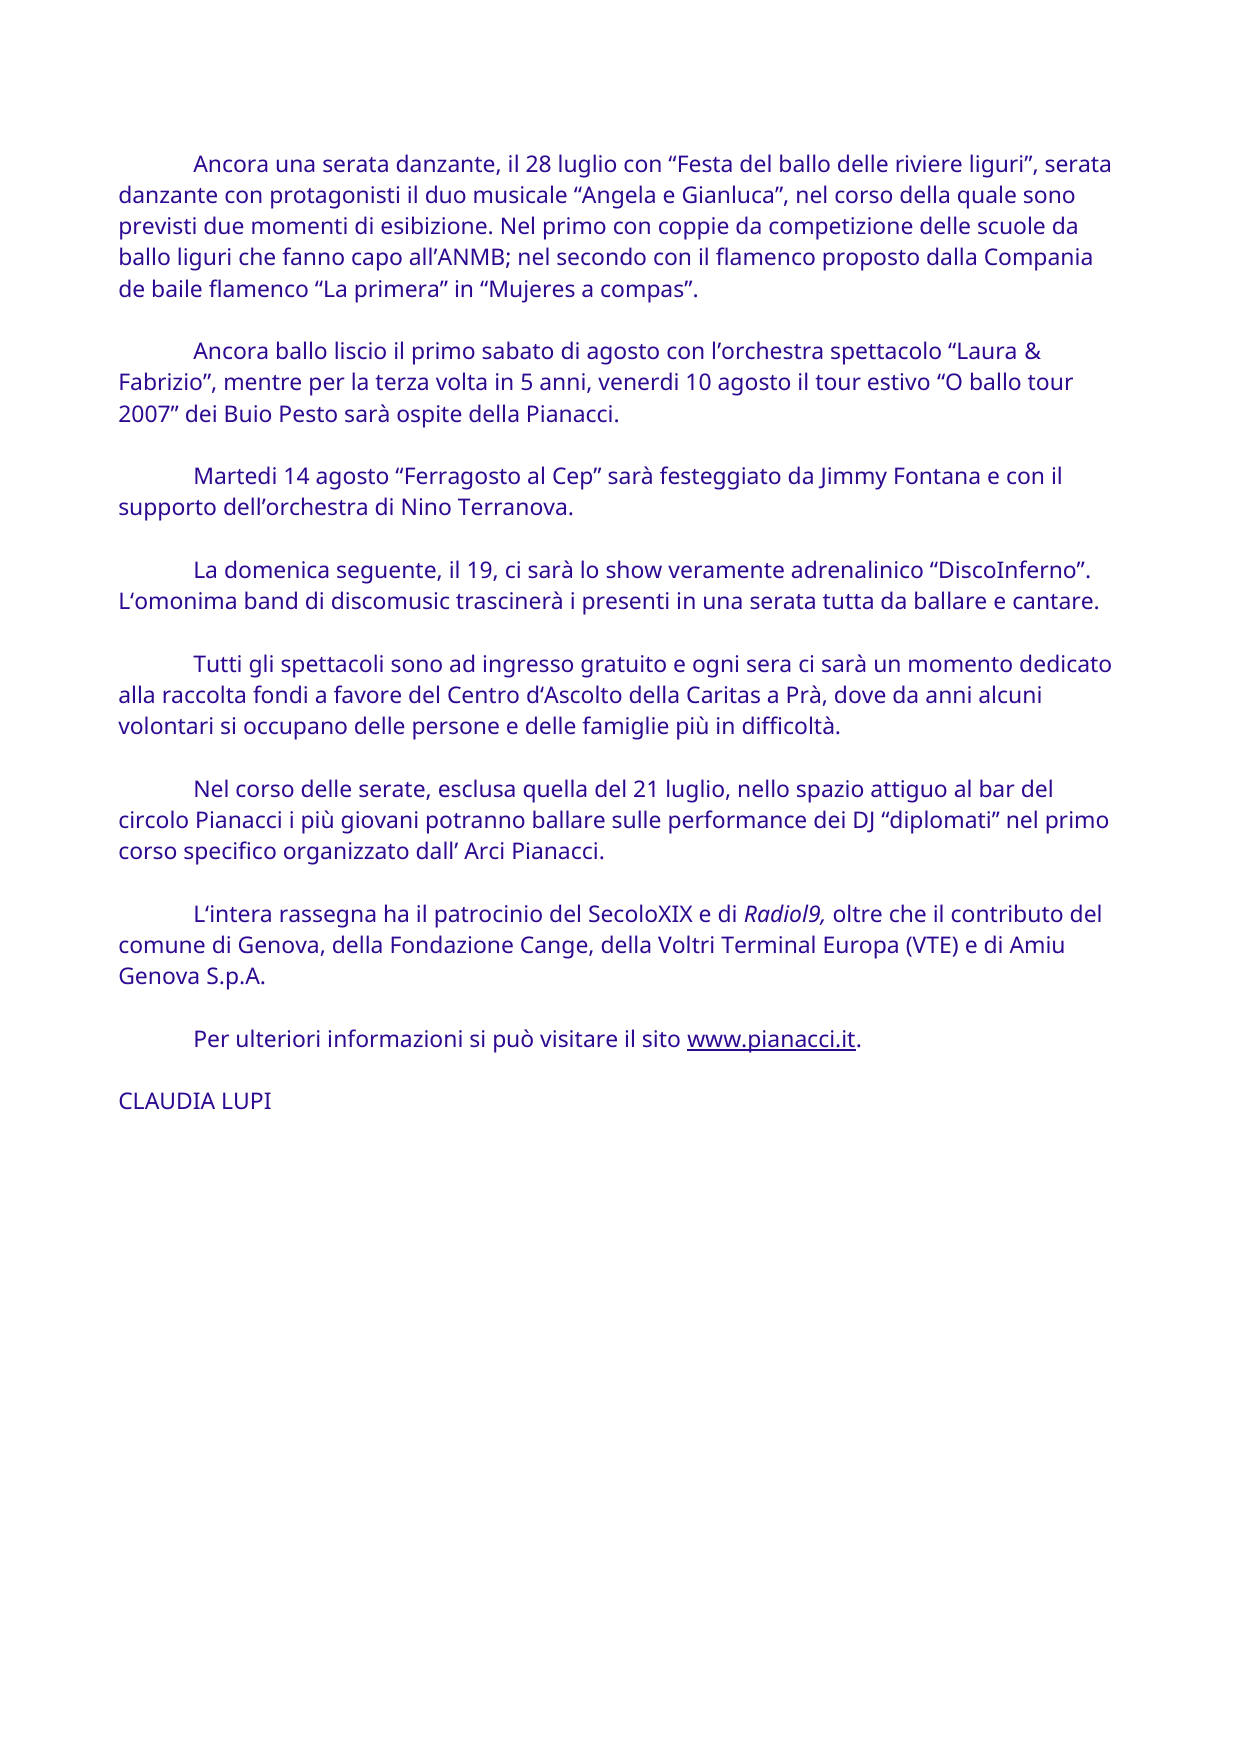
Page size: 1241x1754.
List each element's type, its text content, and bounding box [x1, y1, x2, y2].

text CLAUDIA LUPI [118, 1085, 1122, 1116]
text Per ulteriori informazioni si può visitare il sito www.pianacci.it. [118, 1023, 1122, 1054]
text L‘intera rassegna ha il patrocinio del SecoloXIX e di Radiol9, oltre che il contributo del comune di Genova, della Fondazione Cange, della Voltri Terminal Europa (VTE) e di Amiu Genova S.p.A. [118, 898, 1122, 991]
text Nel corso delle serate, esclusa quella del 21 luglio, nello spazio attiguo al bar del circolo Pianacci i più giovani potranno ballare sulle performance dei DJ “diplomati’’ nel primo corso specifico organizzato dall’ Arci Pianacci. [118, 773, 1122, 866]
text Ancora una serata danzante, il 28 luglio con “Festa del ballo delle riviere liguri”, serata danzante con protagonisti il duo musicale “Angela e Gianluca”, nel corso della quale sono previsti due momenti di esibizione. Nel primo con coppie da competizione delle scuole da ballo liguri che fanno capo all’ANMB; nel secondo con il flamenco proposto dalla Compania de baile flamenco “La primera” in “Mujeres a compas”. [118, 148, 1122, 304]
text La domenica seguente, il 19, ci sarà lo show veramente adrenalinico “DiscoInferno”. L‘omonima band di discomusic trascinerà i presenti in una serata tutta da ballare e cantare. [118, 554, 1122, 616]
text Ancora ballo liscio il primo sabato di agosto con l’orchestra spettacolo “Laura & Fabrizio”, mentre per la terza volta in 5 anni, venerdi 10 agosto il tour estivo “O ballo tour dei Buio Pesto sarà ospite della Pianacci. [118, 335, 1122, 429]
text Tutti gli spettacoli sono ad ingresso gratuito e ogni sera ci sarà un momento dedicato alla raccolta fondi a favore del Centro d‘Ascolto della Caritas a Prà, dove da anni alcuni volontari si occupano delle persone e delle famiglie più in difficoltà. [118, 648, 1122, 741]
text Martedi 14 agosto “Ferragosto al Cep” sarà festeggiato da Jimmy Fontana e con il supporto dell’orchestra di Nino Terranova. [118, 460, 1122, 523]
